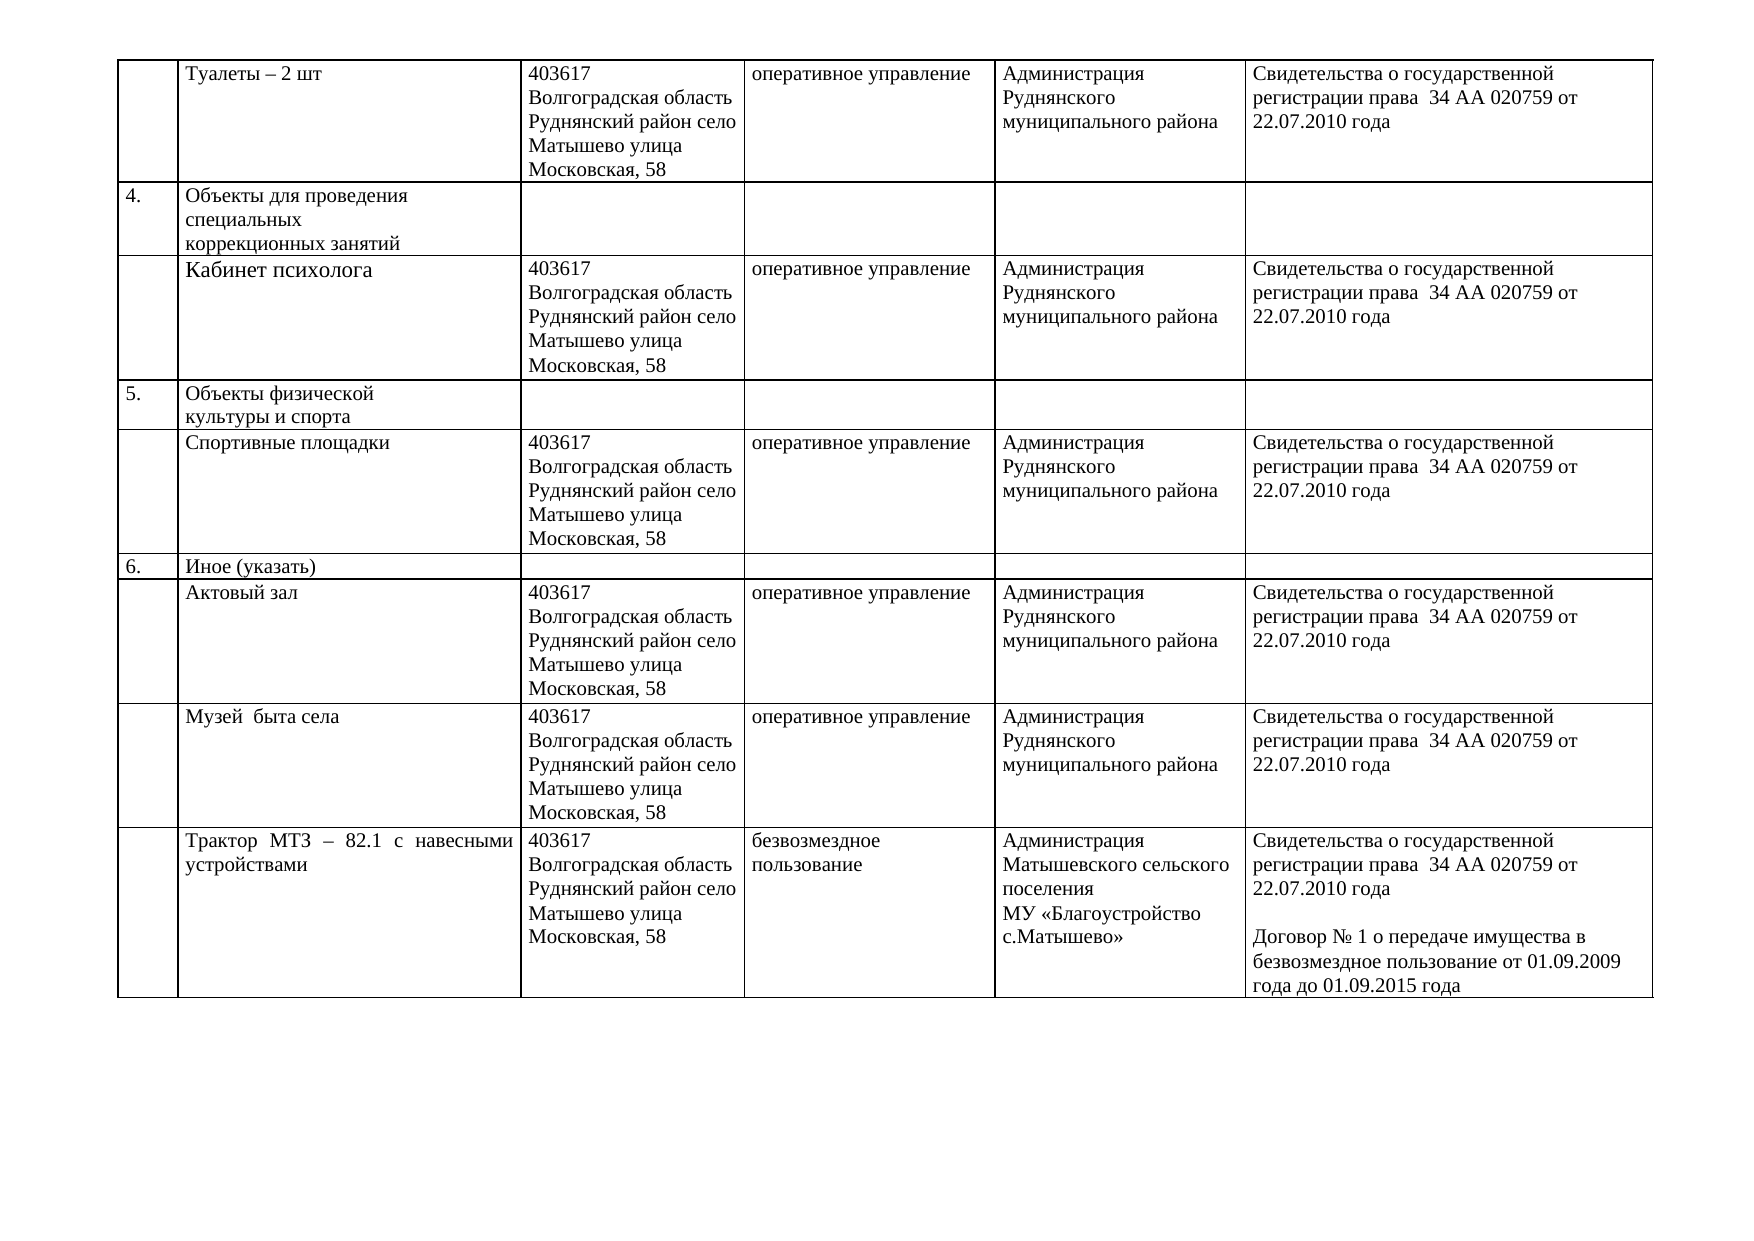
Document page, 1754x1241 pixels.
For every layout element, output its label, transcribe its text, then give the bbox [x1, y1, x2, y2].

table_cell Администрация Руднянского муниципального района [996, 704, 1245, 827]
table_cell [996, 183, 1245, 255]
table_cell [1246, 381, 1652, 428]
table_cell [119, 580, 177, 702]
table_cell Трактор МТЗ – 82.1 с навесными устройствами [179, 828, 520, 997]
table_cell Свидетельства о государственной регистрации права 34 АА 020759 от 22.07.2010 года [1246, 580, 1652, 702]
table_cell [119, 828, 177, 997]
table_cell [745, 183, 994, 255]
table_cell Объекты физической культуры и спорта [179, 381, 520, 428]
table_cell Администрация Матышевского сельского поселения МУ «Благоустройство с.Матышево» [996, 828, 1245, 997]
table_cell 403617 Волгоградская область Руднянский район село Матышево улица Московская, 58 [522, 256, 744, 379]
table_cell [1246, 183, 1652, 255]
table_cell Актовый зал [179, 580, 520, 702]
table_cell Свидетельства о государственной регистрации права 34 АА 020759 от 22.07.2010 года [1246, 704, 1652, 827]
table_cell оперативное управление [745, 580, 994, 702]
table_cell Администрация Руднянского муниципального района [996, 580, 1245, 702]
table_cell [522, 61, 744, 181]
table_cell оперативное управление [745, 704, 994, 827]
table_cell Объекты для проведения специальных коррекционных занятий [179, 183, 520, 255]
table_cell Свидетельства о государственной регистрации права 34 АА 020759 от 22.07.2010 года [1246, 256, 1652, 379]
table_cell [996, 554, 1245, 578]
table_cell [119, 704, 177, 827]
table_cell Кабинет психолога [179, 256, 520, 379]
table_cell [522, 381, 744, 428]
table_cell [522, 554, 744, 578]
table_cell 403617 Волгоградская область Руднянский район село Матышево улица Московская, 58 [522, 828, 744, 997]
table_cell [119, 61, 177, 181]
table_cell 403617 Волгоградская область Руднянский район село Матышево улица Московская, 58 [522, 704, 744, 827]
table_cell Администрация Руднянского муниципального района [996, 256, 1245, 379]
table_cell 4. [119, 183, 177, 255]
table_cell 403617 Волгоградская область Руднянский район село Матышево улица Московская, 58 [522, 430, 744, 553]
table_cell [119, 430, 177, 553]
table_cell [996, 61, 1245, 181]
table_cell Администрация Руднянского муниципального района [996, 430, 1245, 553]
table_cell [119, 256, 177, 379]
table_cell Свидетельства о государственной регистрации права 34 АА 020759 от 22.07.2010 года Договор № 1 о передаче имущества в безвозмездное пользование от 01.09.2009 года до 01.09.2015 года [1246, 828, 1652, 997]
table_cell оперативное управление [745, 430, 994, 553]
table_cell безвозмездное пользование [745, 828, 994, 997]
table_cell 5. [119, 381, 177, 428]
table_cell [1246, 554, 1652, 578]
table_cell 6. [119, 554, 177, 578]
table_cell 403617 Волгоградская область Руднянский район село Матышево улица Московская, 58 [522, 580, 744, 702]
table_cell Спортивные площадки [179, 430, 520, 553]
table_cell Музей быта села [179, 704, 520, 827]
table_cell Туалеты – 2 шт [179, 61, 520, 181]
table_cell [522, 183, 744, 255]
table_cell Свидетельства о государственной регистрации права 34 АА 020759 от 22.07.2010 года [1246, 430, 1652, 553]
table_cell Иное (указать) [179, 554, 520, 578]
table_cell [745, 381, 994, 428]
table_cell оперативное управление [745, 256, 994, 379]
table_cell [745, 554, 994, 578]
table_cell [996, 381, 1245, 428]
table_cell Свидетельства о государственной регистрации права 34 АА 020759 от 22.07.2010 года [1246, 61, 1652, 181]
table_cell оперативное управление [745, 61, 994, 181]
